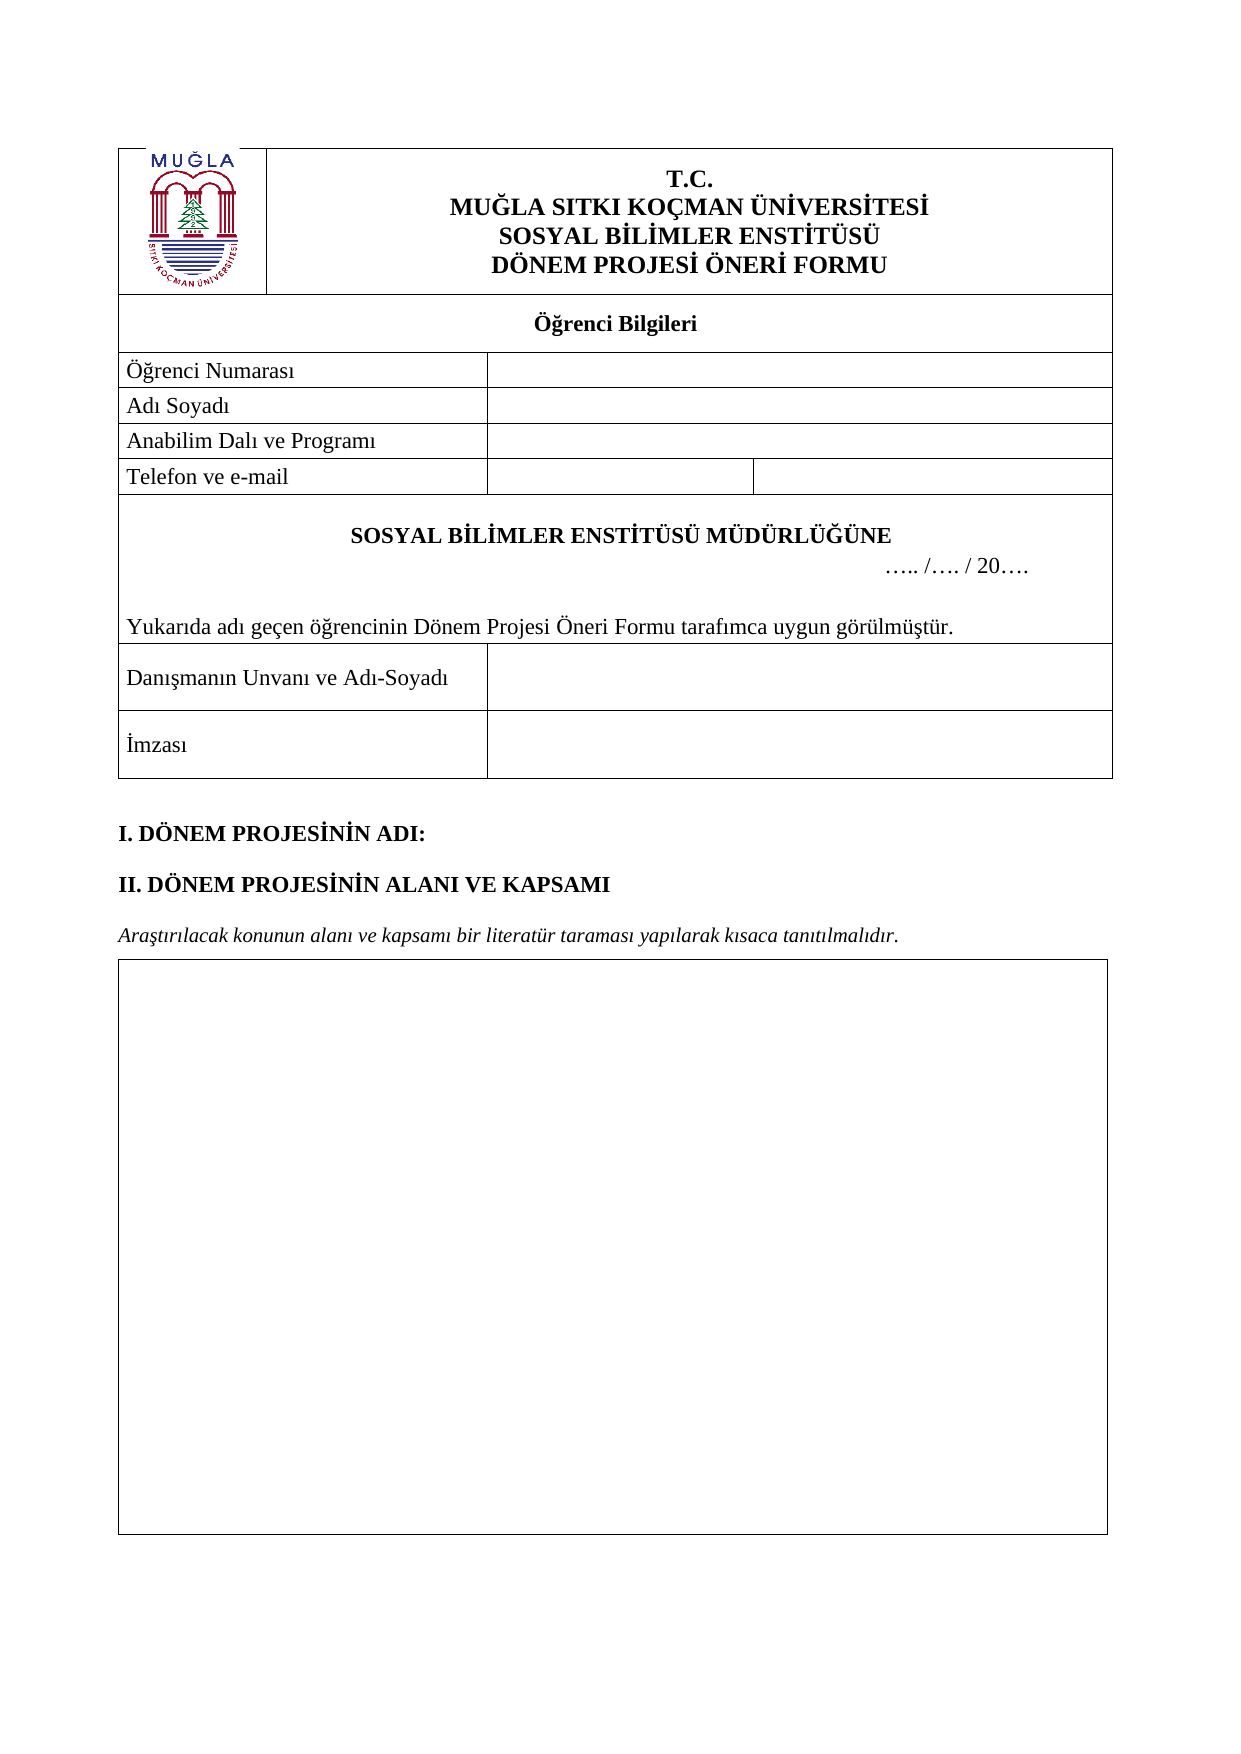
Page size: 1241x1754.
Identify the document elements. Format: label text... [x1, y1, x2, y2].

table_cell İmzası [119, 711, 487, 778]
table_cell Anabilim Dalı ve Programı [119, 424, 487, 458]
table_cell [488, 388, 1112, 423]
table_cell [488, 424, 1112, 458]
table_header [119, 960, 1107, 1534]
table_cell [754, 459, 1112, 493]
table_cell SOSYAL BİLİMLER ENSTİTÜSÜ MÜDÜRLÜĞÜNE ….. /…. / 20…. Yukarıda adı geçen öğrencinin Dönem Projesi Öneri Formu tarafımca uygun görülmüştür. [119, 495, 1112, 643]
text Araştırılacak konunun alanı ve kapsamı bir literatür taraması yapılarak kısaca tanıtılmalıdır. [118, 923, 1122, 947]
table_cell [488, 644, 1112, 710]
table_cell Adı Soyadı [119, 388, 487, 423]
table_cell [488, 459, 753, 493]
table_header T.C. MUĞLA SITKI KOÇMAN ÜNİVERSİTESİ SOSYAL BİLİMLER ENSTİTÜSÜ DÖNEM PROJESİ ÖNERİ FORMU [267, 149, 1112, 294]
table_header [119, 149, 266, 294]
table_cell [488, 353, 1112, 387]
text I. DÖNEM PROJESİNİN ADI: [118, 820, 1122, 846]
table_cell Öğrenci Numarası [119, 353, 487, 387]
picture [145, 148, 240, 290]
table_cell [488, 711, 1112, 778]
table_cell Telefon ve e-mail [119, 459, 487, 493]
text II. DÖNEM PROJESİNİN ALANI VE KAPSAMI [118, 871, 1122, 898]
table_cell Öğrenci Bilgileri [119, 295, 1112, 352]
table_cell Danışmanın Unvanı ve Adı-Soyadı [119, 644, 487, 710]
